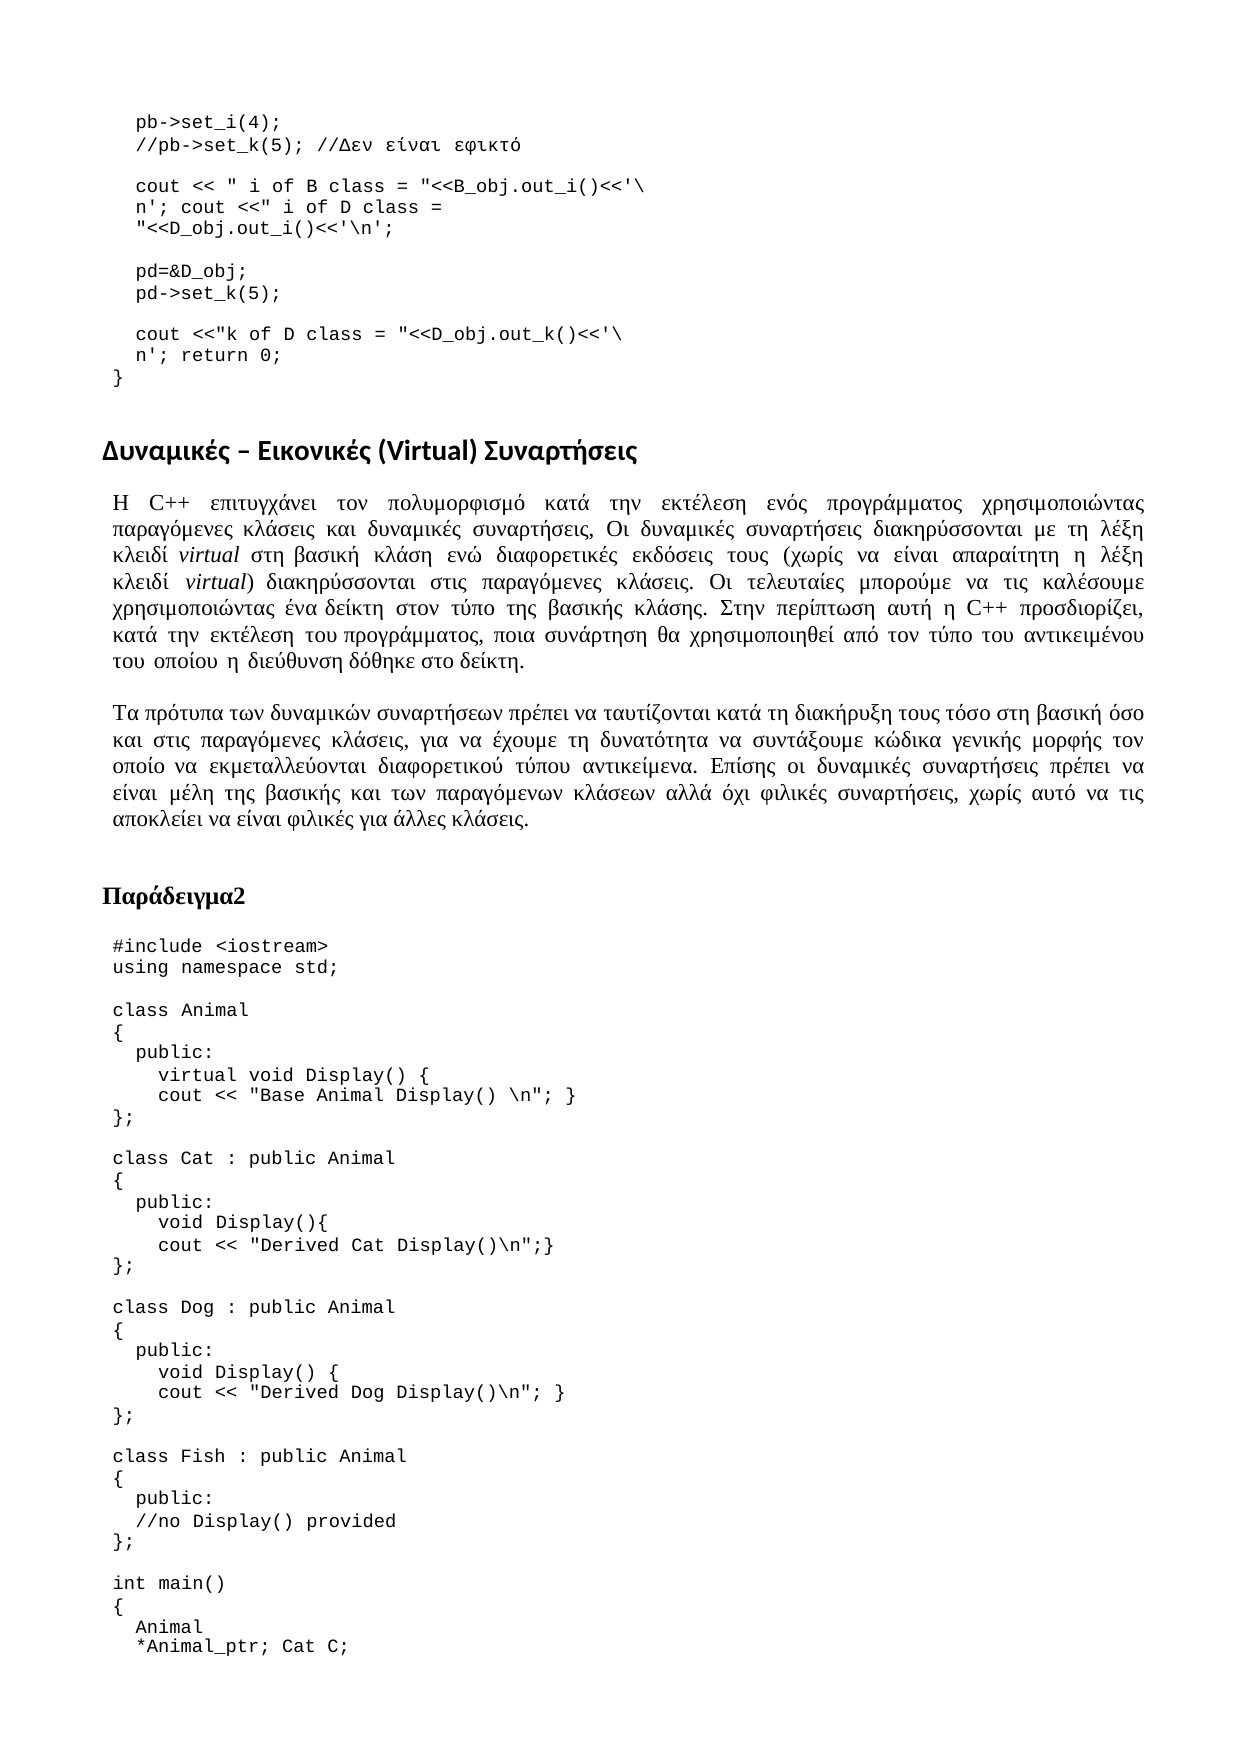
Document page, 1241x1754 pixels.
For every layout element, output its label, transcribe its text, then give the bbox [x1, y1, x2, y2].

text class Dog : public Animal [112, 1298, 1157, 1319]
text cout << "Derived Dog Display()\n"; } [158, 1383, 1157, 1404]
text cout << " i of B class = "<<B_obj.out_i()<<'\n'; cout <<" i of D class = "<<D_obj.out_i()<<'\n'; [135, 177, 677, 240]
text //pb->set_k(5); //Δεν είναι εφικτό [135, 134, 1157, 155]
subtitle Δυναμικές – Εικονικές (Virtual) Συναρτήσεις [102, 432, 1157, 468]
text public: [135, 1340, 1157, 1362]
text int main() [112, 1574, 1157, 1595]
text cout << "Base Animal Display() \n"; } [158, 1085, 1157, 1107]
text { [112, 1595, 1157, 1616]
text public: [135, 1192, 1157, 1213]
text { [112, 1468, 1157, 1489]
text virtual void Display() { [158, 1064, 1157, 1085]
text void Display() { [158, 1362, 1157, 1383]
text class Cat : public Animal [112, 1149, 1157, 1170]
text { [112, 1170, 1157, 1192]
text class Animal [112, 1000, 1157, 1022]
text pd=&D_obj; [135, 261, 1157, 283]
text #include <iostream> using namespace std; [112, 937, 379, 979]
text public: [135, 1043, 1157, 1064]
text Animal *Animal_ptr; Cat C; [135, 1617, 350, 1658]
text cout << "Derived Cat Display()\n";} [158, 1234, 1157, 1255]
text }; [112, 1255, 1157, 1277]
text Τα πρότυπα των δυναμικών συναρτήσεων πρέπει να ταυτίζονται κατά τη διακήρυξη τους τόσο στη βασική όσο και στις παραγόμενες κλάσεις, για να έχουμε τη δυνατότητα να συντάξουμε κώδικα γενικής μορφής τον οποίο να εκμεταλλεύονται διαφορετικού τύπου αντικείμενα. Επίσης οι δυναμικές συναρτήσεις πρέπει να είναι μέλη της βασικής και των παραγόμενων κλάσεων αλλά όχι φιλικές συναρτήσεις, χωρίς αυτό να τις αποκλείει να είναι φιλικές για άλλες κλάσεις. [112, 699, 1145, 831]
text Η C++ επιτυγχάνει τον πολυμορφισμό κατά την εκτέλεση ενός προγράμματος χρησιμοποιώντας παραγόμενες κλάσεις και δυναμικές συναρτήσεις, Οι δυναμικές συναρτήσεις διακηρύσσονται με τη λέξη κλειδί virtual στη βασική κλάση ενώ διαφορετικές εκδόσεις τους (χωρίς να είναι απαραίτητη η λέξη κλειδί virtual) διακηρύσσονται στις παραγόμενες κλάσεις. Οι τελευταίες μπορούμε να τις καλέσουμε χρησιμοποιώντας ένα δείκτη στον τύπο της βασικής κλάσης. Στην περίπτωση αυτή η C++ προσδιορίζει, κατά την εκτέλεση του προγράμματος, ποια συνάρτηση θα χρησιμοποιηθεί από τον τύπο του αντικειμένου του οποίου η διεύθυνση δόθηκε στο δείκτη. [112, 489, 1144, 673]
text }; [112, 1531, 1157, 1553]
subtitle Παράδειγμα2 [102, 881, 1157, 909]
text public: [135, 1489, 1157, 1510]
text pb->set_i(4); [135, 113, 1157, 134]
text pd->set_k(5); [135, 283, 1157, 304]
text }; [112, 1107, 1157, 1128]
text //no Display() provided [135, 1510, 1157, 1531]
text } [112, 367, 1157, 388]
text void Display(){ [158, 1213, 1157, 1234]
text class Fish : public Animal [112, 1446, 1157, 1468]
text }; [112, 1404, 1157, 1425]
text cout <<"k of D class = "<<D_obj.out_k()<<'\n'; return 0; [135, 325, 654, 367]
text { [112, 1319, 1157, 1340]
text { [112, 1022, 1157, 1043]
